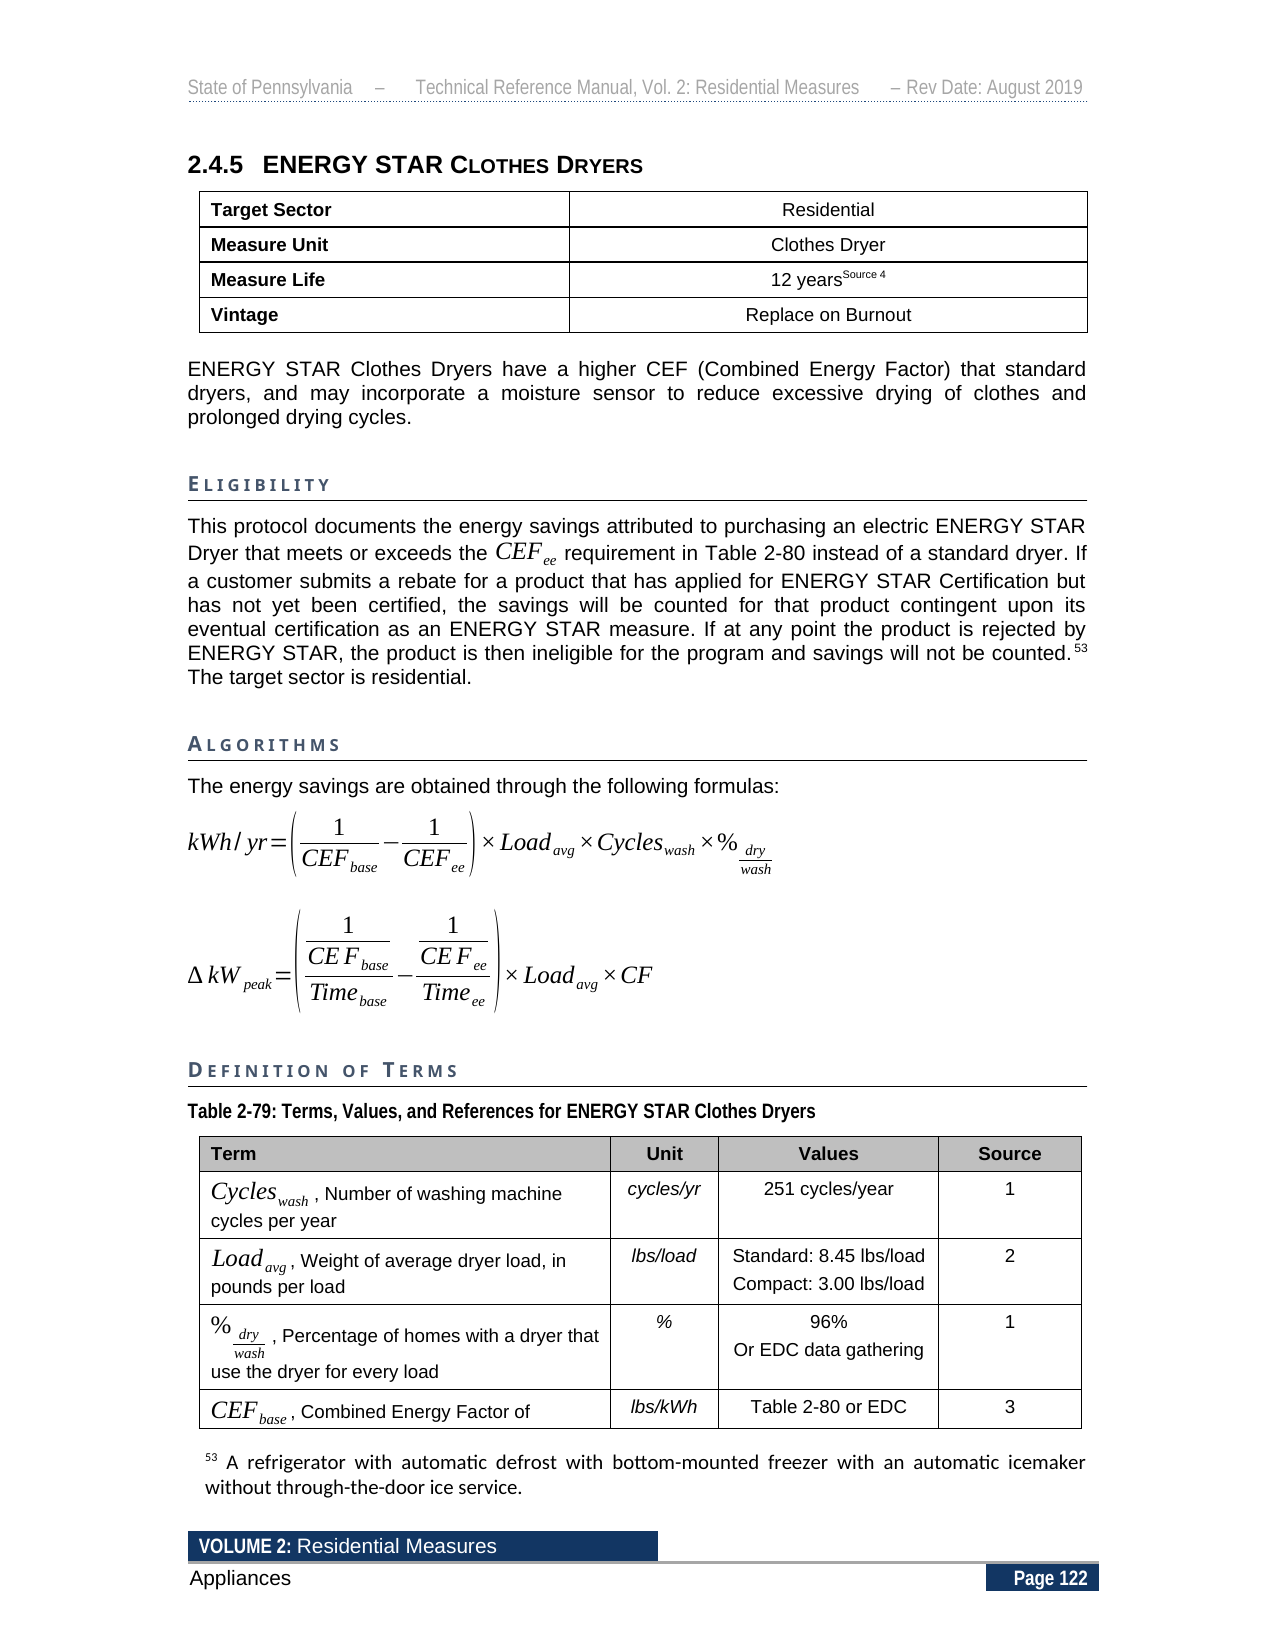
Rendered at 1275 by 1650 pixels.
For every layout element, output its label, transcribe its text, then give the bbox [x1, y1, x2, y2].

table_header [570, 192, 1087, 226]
text Algorithms [187, 729, 1087, 761]
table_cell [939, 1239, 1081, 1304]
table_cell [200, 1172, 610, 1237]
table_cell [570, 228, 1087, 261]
text The energy savings are obtained through the following formulas: [187, 774, 1107, 798]
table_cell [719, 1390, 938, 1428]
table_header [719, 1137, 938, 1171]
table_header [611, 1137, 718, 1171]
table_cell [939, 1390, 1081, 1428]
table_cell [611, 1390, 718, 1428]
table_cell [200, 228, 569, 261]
text Table 2-79: Terms, Values, and References for ENERGY STAR Clothes Dryers [187, 1099, 1087, 1123]
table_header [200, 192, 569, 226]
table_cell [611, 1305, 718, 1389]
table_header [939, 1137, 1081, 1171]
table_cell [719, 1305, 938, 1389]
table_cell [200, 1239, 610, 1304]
text Definition of Terms [187, 1055, 1087, 1087]
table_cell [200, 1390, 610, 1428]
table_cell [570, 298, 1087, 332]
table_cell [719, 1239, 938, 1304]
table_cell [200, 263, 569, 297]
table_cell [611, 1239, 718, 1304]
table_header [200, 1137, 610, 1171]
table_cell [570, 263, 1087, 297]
subtitle ENERGY STAR Clothes Dryers [187, 150, 1087, 179]
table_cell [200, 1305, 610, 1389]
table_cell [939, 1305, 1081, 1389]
text ENERGY STAR Clothes Dryers have a higher CEF (Combined Energy Factor) that standard dryers, and may incorporate a moisture sensor to reduce excessive drying of clothes and prolonged drying cycles. [187, 357, 1087, 428]
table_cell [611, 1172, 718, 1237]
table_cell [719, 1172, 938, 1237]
text This protocol documents the energy savings attributed to purchasing an electric ENERGY STAR Dryer that meets or exceeds the requirement in Table 2-80 instead of a standard dryer. If a customer submits a rebate for a product that has applied for ENERGY STAR Certification but has not yet been certified, the savings will be counted for that product contingent upon its eventual certification as an ENERGY STAR measure. If at any point the product is rejected by ENERGY STAR, the product is then ineligible for the program and savings will not be counted. The target sector is residential. [187, 513, 1087, 689]
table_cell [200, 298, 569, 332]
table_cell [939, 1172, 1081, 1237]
text Eligibility [187, 469, 1087, 501]
